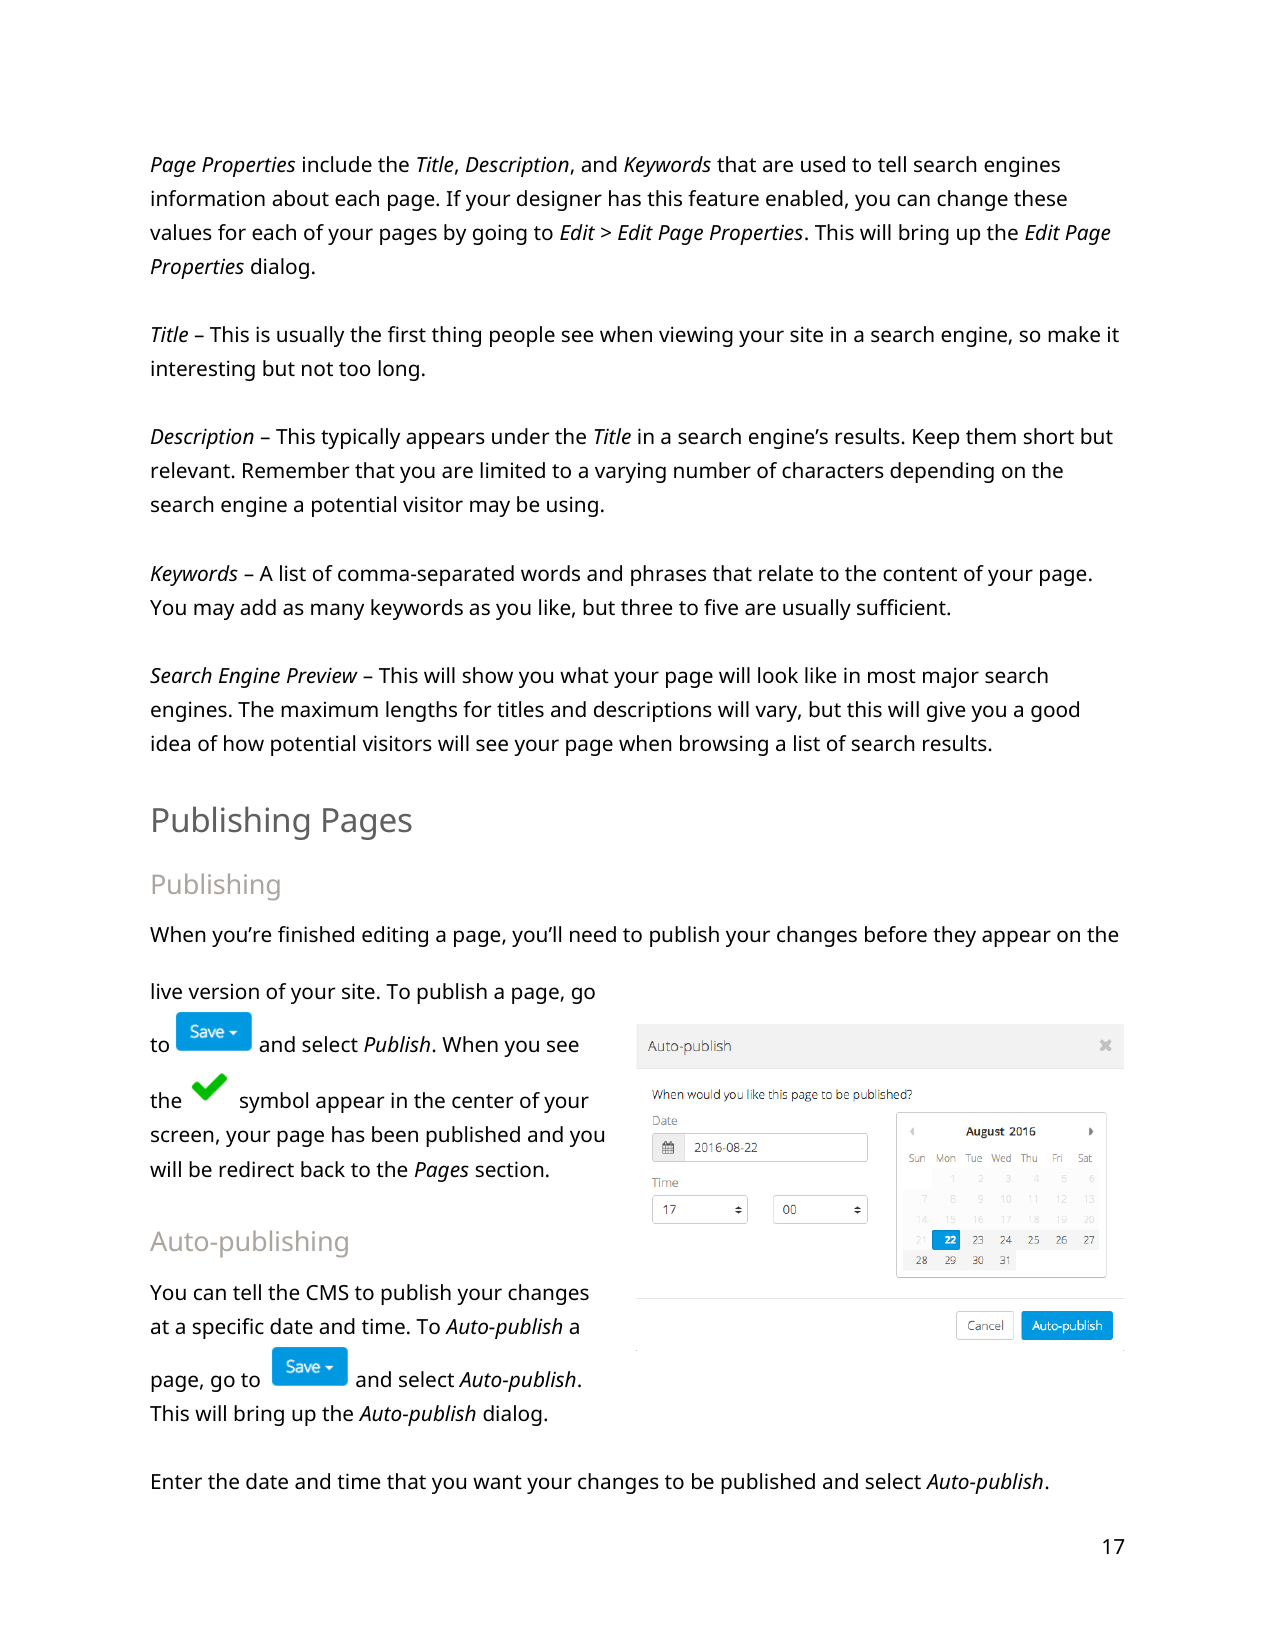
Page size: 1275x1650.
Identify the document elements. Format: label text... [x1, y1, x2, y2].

picture [271, 1346, 350, 1388]
picture [636, 1024, 1124, 1351]
text Title – This is usually the first thing people see when viewing your site in a search engine, so make it interesting but not too long. [150, 320, 1125, 383]
subtitle Publishing Pages [150, 797, 1125, 843]
text Search Engine Preview – This will show you what your page will look like in most major search engines. The maximum lengths for titles and descriptions will vary, but this will give you a good idea of how potential visitors will see your page when browsing a list of search results. [150, 661, 1125, 757]
picture [187, 1064, 234, 1109]
text Page Properties include the Title, Description, and Keywords that are used to tell search engines information about each page. If your designer has this feature enabled, you can change these values for each of your pages by going to Edit > Edit Page Properties. This will bring up the Edit Page Properties dialog. [150, 150, 1125, 281]
text Description – This typically appears under the Title in a search engine’s results. Keep them short but relevant. Remember that you are limited to a varying number of characters depending on the search engine a potential visitor may be using. [150, 422, 1125, 519]
text Enter the date and time that you want your changes to be published and select Auto-publish. [150, 1467, 1125, 1496]
picture [175, 1011, 254, 1053]
subtitle Auto-publishing [150, 1223, 636, 1260]
text When you’re finished editing a page, you’ll need to publish your changes before they appear on the live version of your site. To publish a page, go to and select Publish. When you see the symbol appear in the center of your screen, your page has been published and you will be redirect back to the Pages section. [150, 921, 1125, 1183]
text You can tell the CMS to publish your changes at a specific date and time. To Auto-publish a page, go to and select Auto-publish. This will bring up the Auto-publish dialog. [150, 1278, 1125, 1427]
text Keywords – A list of comma-separated words and phrases that relate to the content of your page. You may add as many keywords as you like, but three to five are usually sufficient. [150, 559, 1125, 621]
subtitle Publishing [150, 865, 1125, 902]
